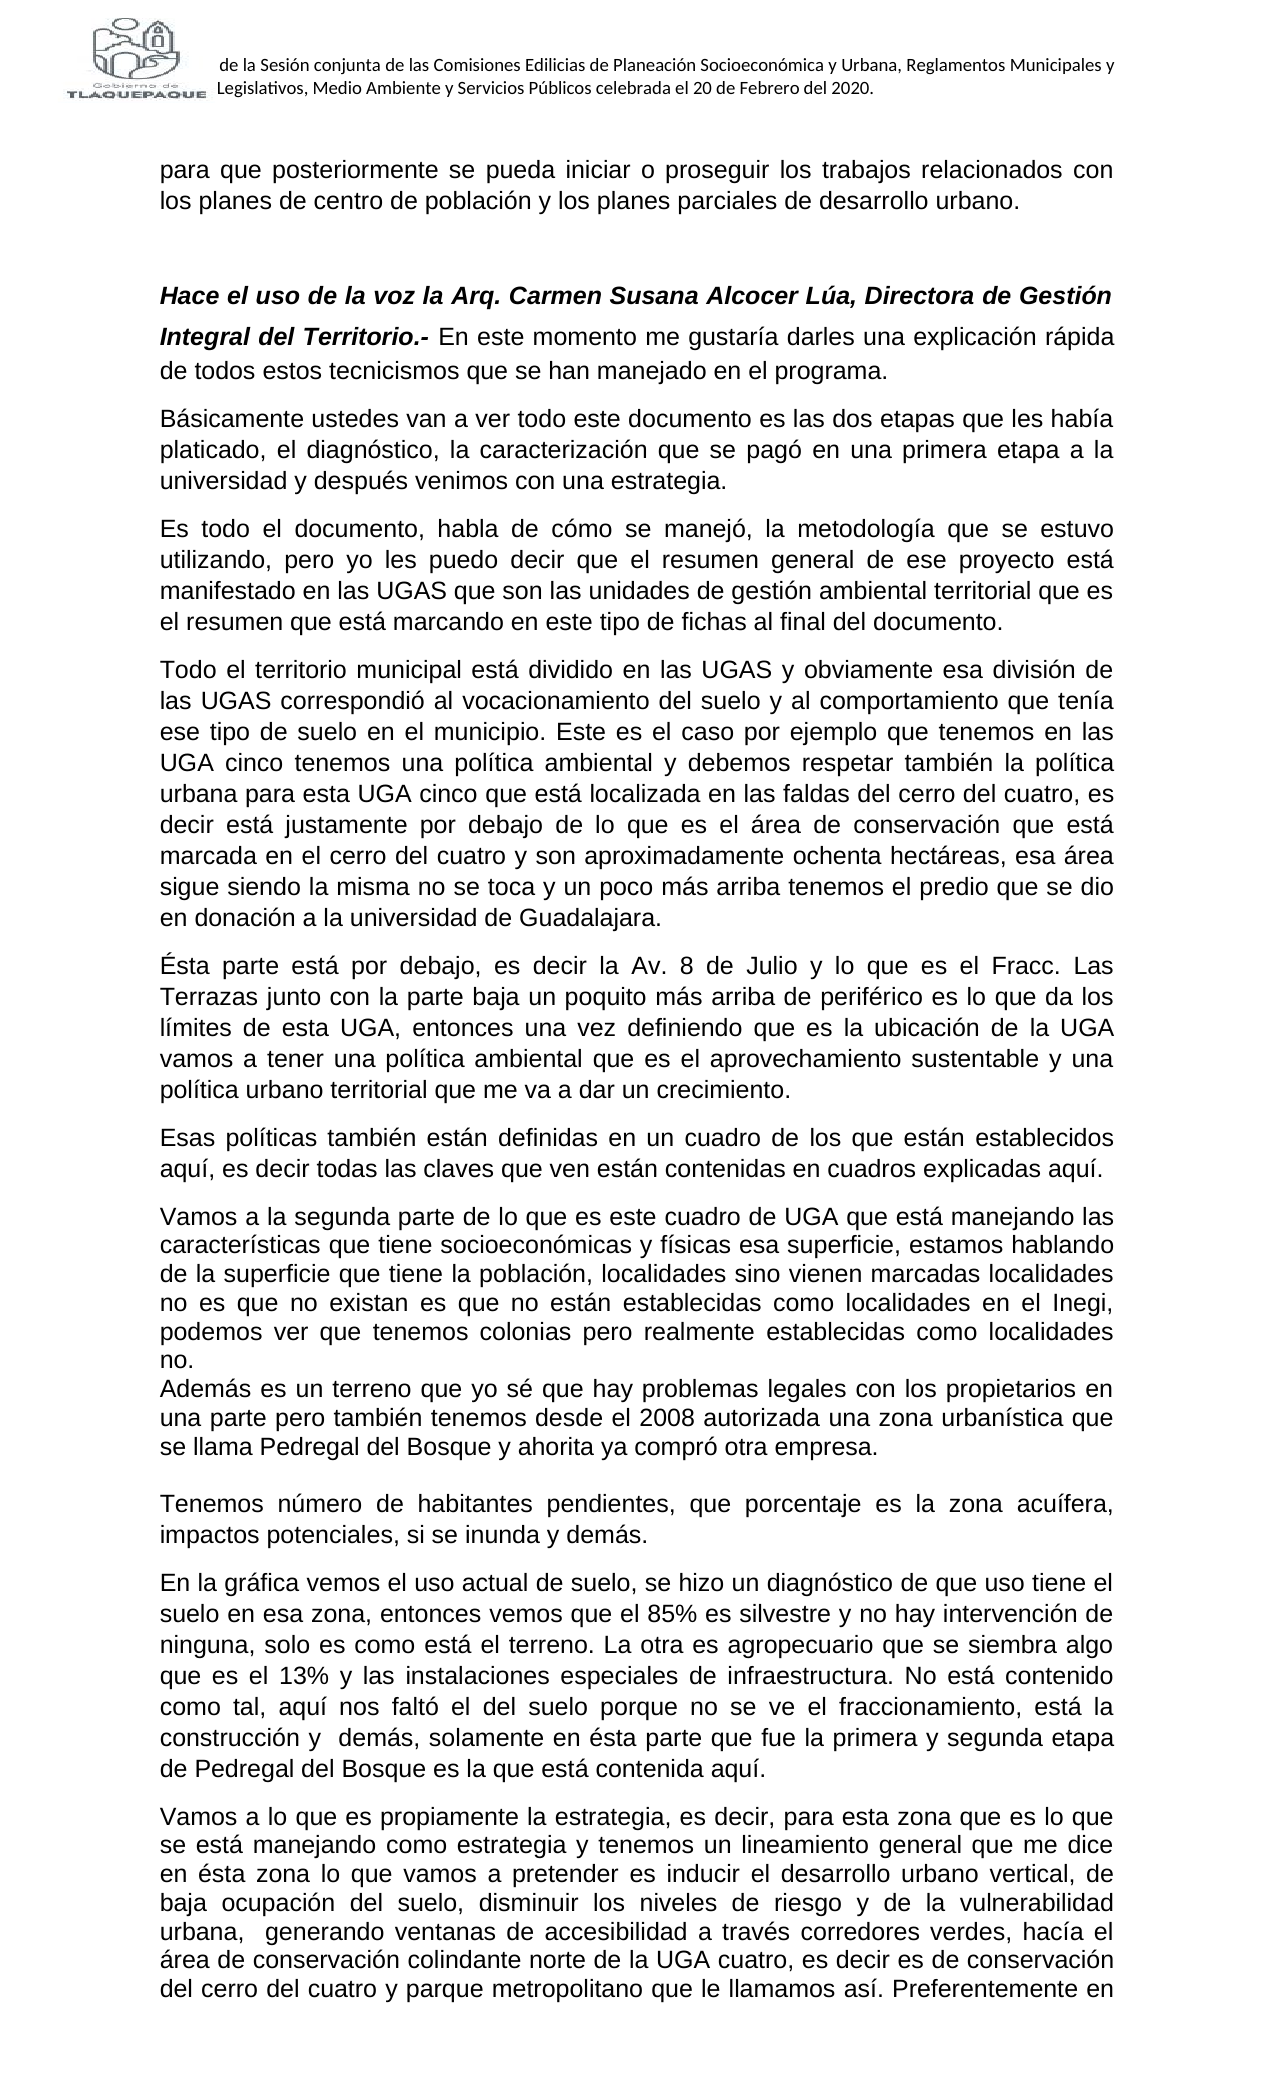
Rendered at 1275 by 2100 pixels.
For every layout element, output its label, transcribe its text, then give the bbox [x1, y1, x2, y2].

text Además es un terreno que yo sé que hay problemas legales con los propietarios en una parte pero también tenemos desde el 2008 autorizada una zona urbanística que se llama Pedregal del Bosque y ahorita ya compró otra empresa. [159, 1374, 1116, 1460]
text Es todo el documento, habla de cómo se manejó, la metodología que se estuvo utilizando, pero yo les puedo decir que el resumen general de ese proyecto está manifestado en las UGAS que son las unidades de gestión ambiental territorial que es el resumen que está marcando en este tipo de fichas al final del documento. [159, 514, 1116, 636]
text Hace el uso de la voz la Arq. Carmen Susana Alcocer Lúa, Directora de Gestión Integral del Territorio.- En este momento me gustaría darles una explicación rápida de todos estos tecnicismos que se han manejado en el programa. [159, 281, 1116, 385]
text En la gráfica vemos el uso actual de suelo, se hizo un diagnóstico de que uso tiene el suelo en esa zona, entonces vemos que el 85% es silvestre y no hay intervención de ninguna, solo es como está el terreno. La otra es agropecuario que se siembra algo que es el 13% y las instalaciones especiales de infraestructura. No está contenido como tal, aquí nos faltó el del suelo porque no se ve el fraccionamiento, está la construcción y demás, solamente en ésta parte que fue la primera y segunda etapa de Pedregal del Bosque es la que está contenida aquí. [159, 1568, 1116, 1783]
text Esas políticas también están definidas en un cuadro de los que están establecidos aquí, es decir todas las claves que ven están contenidas en cuadros explicadas aquí. [159, 1123, 1116, 1182]
text Tenemos número de habitantes pendientes, que porcentaje es la zona acuífera, impactos potenciales, si se inunda y demás. [159, 1489, 1116, 1549]
text Ésta parte está por debajo, es decir la Av. 8 de Julio y lo que es el Fracc. Las Terrazas junto con la parte baja un poquito más arriba de periférico es lo que da los límites de esta UGA, entonces una vez definiendo que es la ubicación de la UGA vamos a tener una política ambiental que es el aprovechamiento sustentable y una política urbano territorial que me va a dar un crecimiento. [159, 951, 1116, 1104]
picture [55, 7, 216, 102]
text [159, 1802, 1116, 2003]
text Vamos a la segunda parte de lo que es este cuadro de UGA que está manejando las características que tiene socioeconómicas y físicas esa superficie, estamos hablando de la superficie que tiene la población, localidades sino vienen marcadas localidades no es que no existan es que no están establecidas como localidades en el Inegi, podemos ver que tenemos colonias pero realmente establecidas como localidades no. [159, 1201, 1116, 1374]
text Básicamente ustedes van a ver todo este documento es las dos etapas que les había platicado, el diagnóstico, la caracterización que se pagó en una primera etapa a la universidad y después venimos con una estrategia. [159, 404, 1116, 495]
text Todo el territorio municipal está dividido en las UGAS y obviamente esa división de las UGAS correspondió al vocacionamiento del suelo y al comportamiento que tenía ese tipo de suelo en el municipio. Este es el caso por ejemplo que tenemos en las UGA cinco tenemos una política ambiental y debemos respetar también la política urbana para esta UGA cinco que está localizada en las faldas del cerro del cuatro, es decir está justamente por debajo de lo que es el área de conservación que está marcada en el cerro del cuatro y son aproximadamente ochenta hectáreas, esa área sigue siendo la misma no se toca y un poco más arriba tenemos el predio que se dio en donación a la universidad de Guadalajara. [159, 655, 1116, 932]
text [159, 155, 1116, 215]
